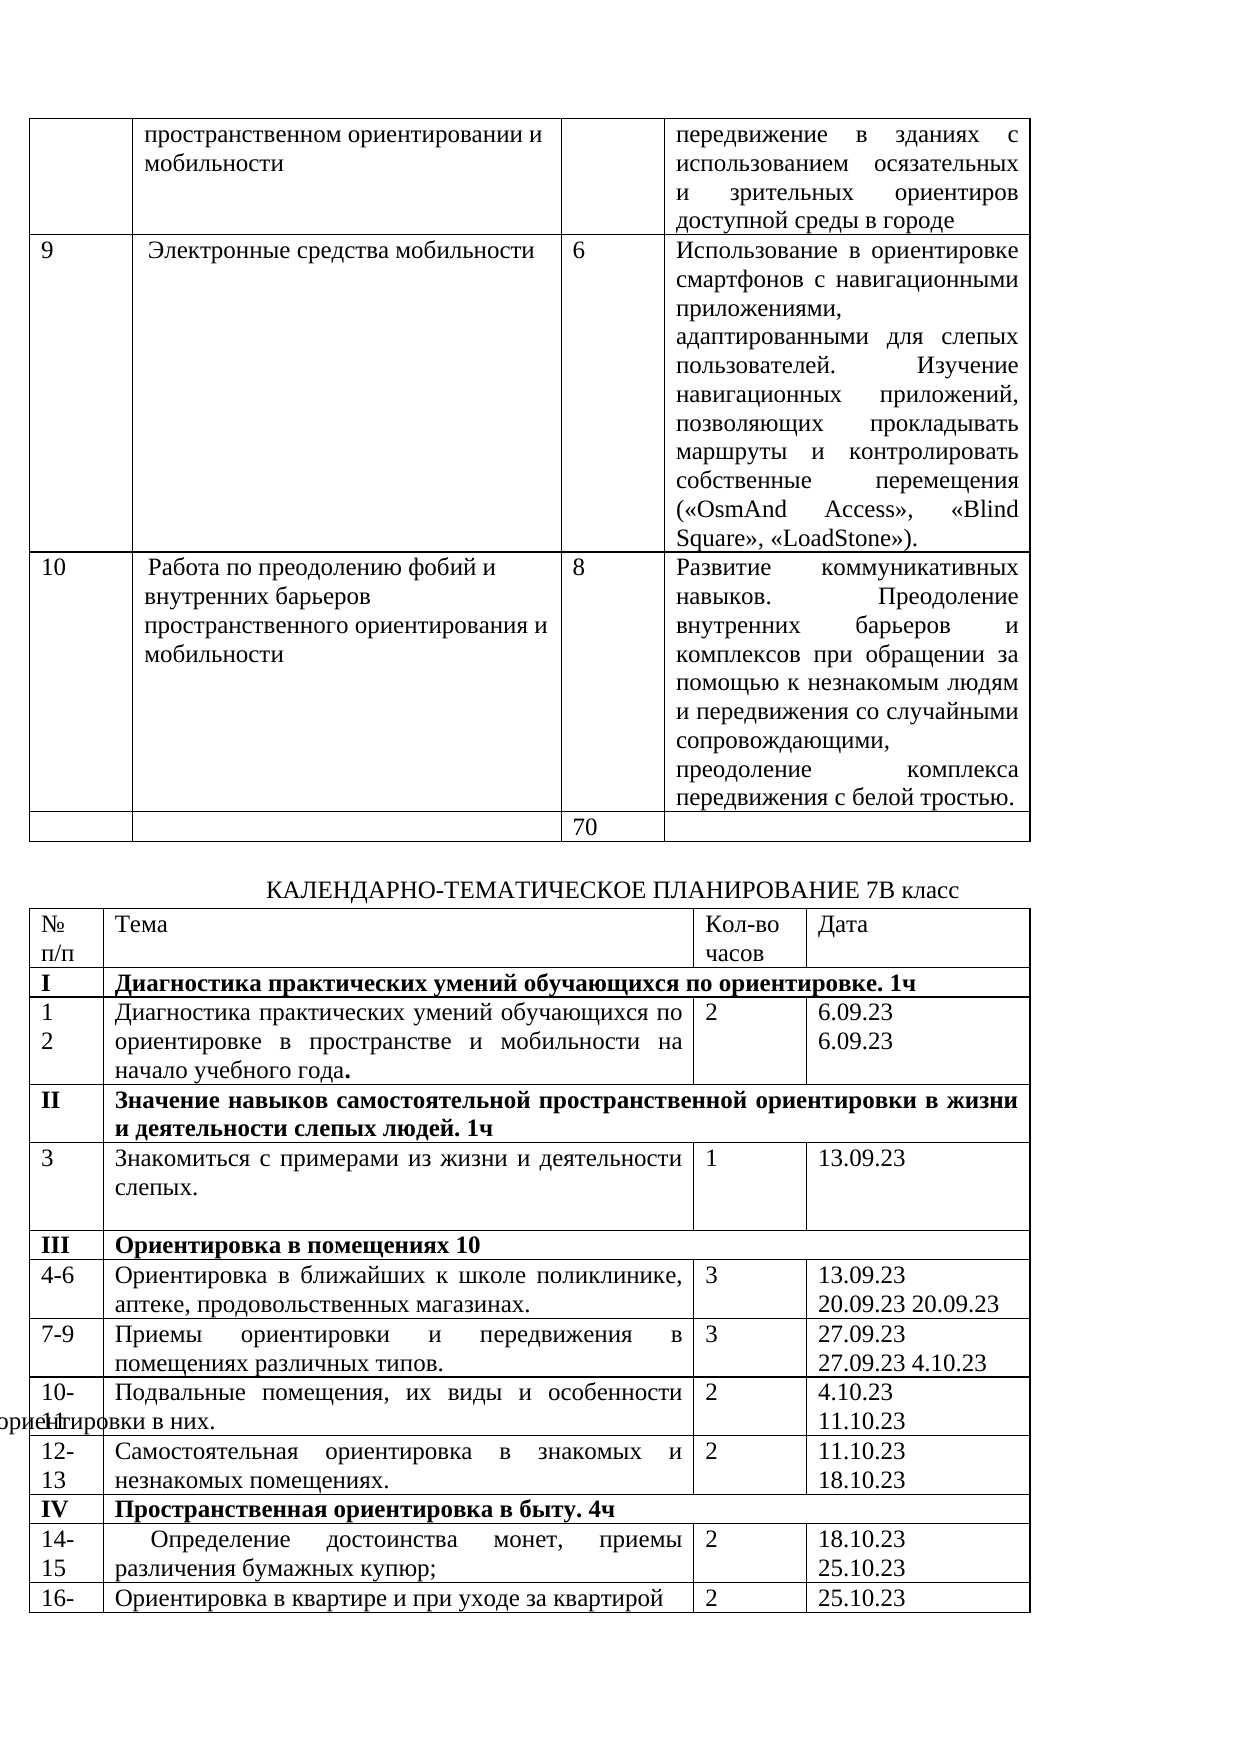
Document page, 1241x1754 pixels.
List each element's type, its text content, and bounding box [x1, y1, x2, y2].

table_cell 6.09.23 6.09.23 [807, 998, 1029, 1084]
table_cell [30, 812, 132, 841]
table_cell 3 [694, 1260, 806, 1318]
table_cell 2 [694, 1524, 806, 1582]
table_cell 8 [30, 119, 132, 234]
text КАЛЕНДАРНО-ТЕМАТИЧЕСКОЕ ПЛАНИРОВАНИЕ 7В класс [148, 875, 1152, 904]
table_cell 8 [562, 119, 664, 234]
table_cell 2 [694, 998, 806, 1084]
table_cell 13.09.23 20.09.23 20.09.23 [807, 1260, 1029, 1318]
table_cell 14-15 [30, 1524, 103, 1582]
table_cell 7-9 [30, 1319, 103, 1376]
table_cell 1 2 [30, 998, 103, 1084]
table_header Дата [807, 909, 1029, 967]
table_cell Определение достоинства монет, приемы различения бумажных купюр; [104, 1524, 693, 1582]
table_cell Значение навыков самостоятельной пространственной ориентировки в жизни и деятельности слепых людей. 1ч [104, 1085, 1029, 1142]
table_cell Электронные средства мобильности [133, 235, 561, 551]
table_cell Пространственная ориентировка в быту. 4ч [104, 1495, 1029, 1523]
table_cell 70 [562, 812, 664, 841]
table_cell 2 [694, 1378, 806, 1435]
table_cell Ориентировка в ближайших к школе поликлинике, аптеке, продовольственных магазинах. [104, 1260, 693, 1318]
table_cell Диагностика практических умений обучающихся по ориентировке. 1ч [104, 968, 1029, 996]
table_cell 9 [30, 235, 132, 551]
table_cell Подвальные помещения, их виды и особенности ориентировки в них. [104, 1378, 693, 1435]
table_cell II [30, 1085, 103, 1142]
table_cell Знакомиться с примерами из жизни и деятельности слепых. [104, 1143, 693, 1229]
table_cell [665, 812, 1029, 841]
table_cell 11.10.23 18.10.23 [807, 1436, 1029, 1493]
table_cell 4.10.23 11.10.23 [807, 1378, 1029, 1435]
table_cell 10 [30, 553, 132, 811]
table_cell I [30, 968, 103, 996]
table_header Кол-во часов [694, 909, 806, 967]
table_cell Использование в ориентировке смартфонов с навигационными приложениями, адаптированными для слепых пользователей. Изучение навигационных приложений, позволяющих прокладывать маршруты и контролировать собственные перемещения («OsmAnd Access», «Blind Square», «LoadStone»). [665, 235, 1029, 551]
table_cell 16-17 [30, 1583, 103, 1612]
table_cell Работа по преодолению фобий и внутренних барьеров пространственного ориентирования и мобильности [133, 553, 561, 811]
table_cell IV [30, 1495, 103, 1523]
table_cell 1 [694, 1143, 806, 1229]
table_cell 2 [694, 1436, 806, 1493]
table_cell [104, 1583, 693, 1612]
table_cell Развитие коммуникативных навыков. Преодоление внутренних барьеров и комплексов при обращении за помощью к незнакомым людям и передвижения со случайными сопровождающими, преодоление комплекса передвижения с белой тростью. [665, 553, 1029, 811]
table_cell 2 [694, 1583, 806, 1612]
table_cell 27.09.23 27.09.23 4.10.23 [807, 1319, 1029, 1376]
table_cell 13.09.23 [807, 1143, 1029, 1229]
table_cell III [30, 1231, 103, 1259]
table_header № п/п [30, 909, 103, 967]
table_cell 4-6 [30, 1260, 103, 1318]
table_cell 8 [562, 553, 664, 811]
table_cell 6 [562, 235, 664, 551]
table_cell 3 [694, 1319, 806, 1376]
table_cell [665, 119, 1029, 234]
table_cell 10-11 [30, 1378, 103, 1435]
table_cell 25.10.23 8.11.23 [807, 1583, 1029, 1612]
table_cell [133, 812, 561, 841]
table_cell Самостоятельная ориентировка в знакомых и незнакомых помещениях. [104, 1436, 693, 1493]
table_cell 3 [30, 1143, 103, 1229]
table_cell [133, 119, 561, 234]
table_cell Приемы ориентировки и передвижения в помещениях различных типов. [104, 1319, 693, 1376]
table_cell 12-13 [30, 1436, 103, 1493]
table_header Тема [104, 909, 693, 967]
table_cell Ориентировка в помещениях 10 [104, 1231, 1029, 1259]
table_cell 18.10.23 25.10.23 [807, 1524, 1029, 1582]
table_cell Диагностика практических умений обучающихся по ориентировке в пространстве и мобильности на начало учебного года. [104, 998, 693, 1084]
